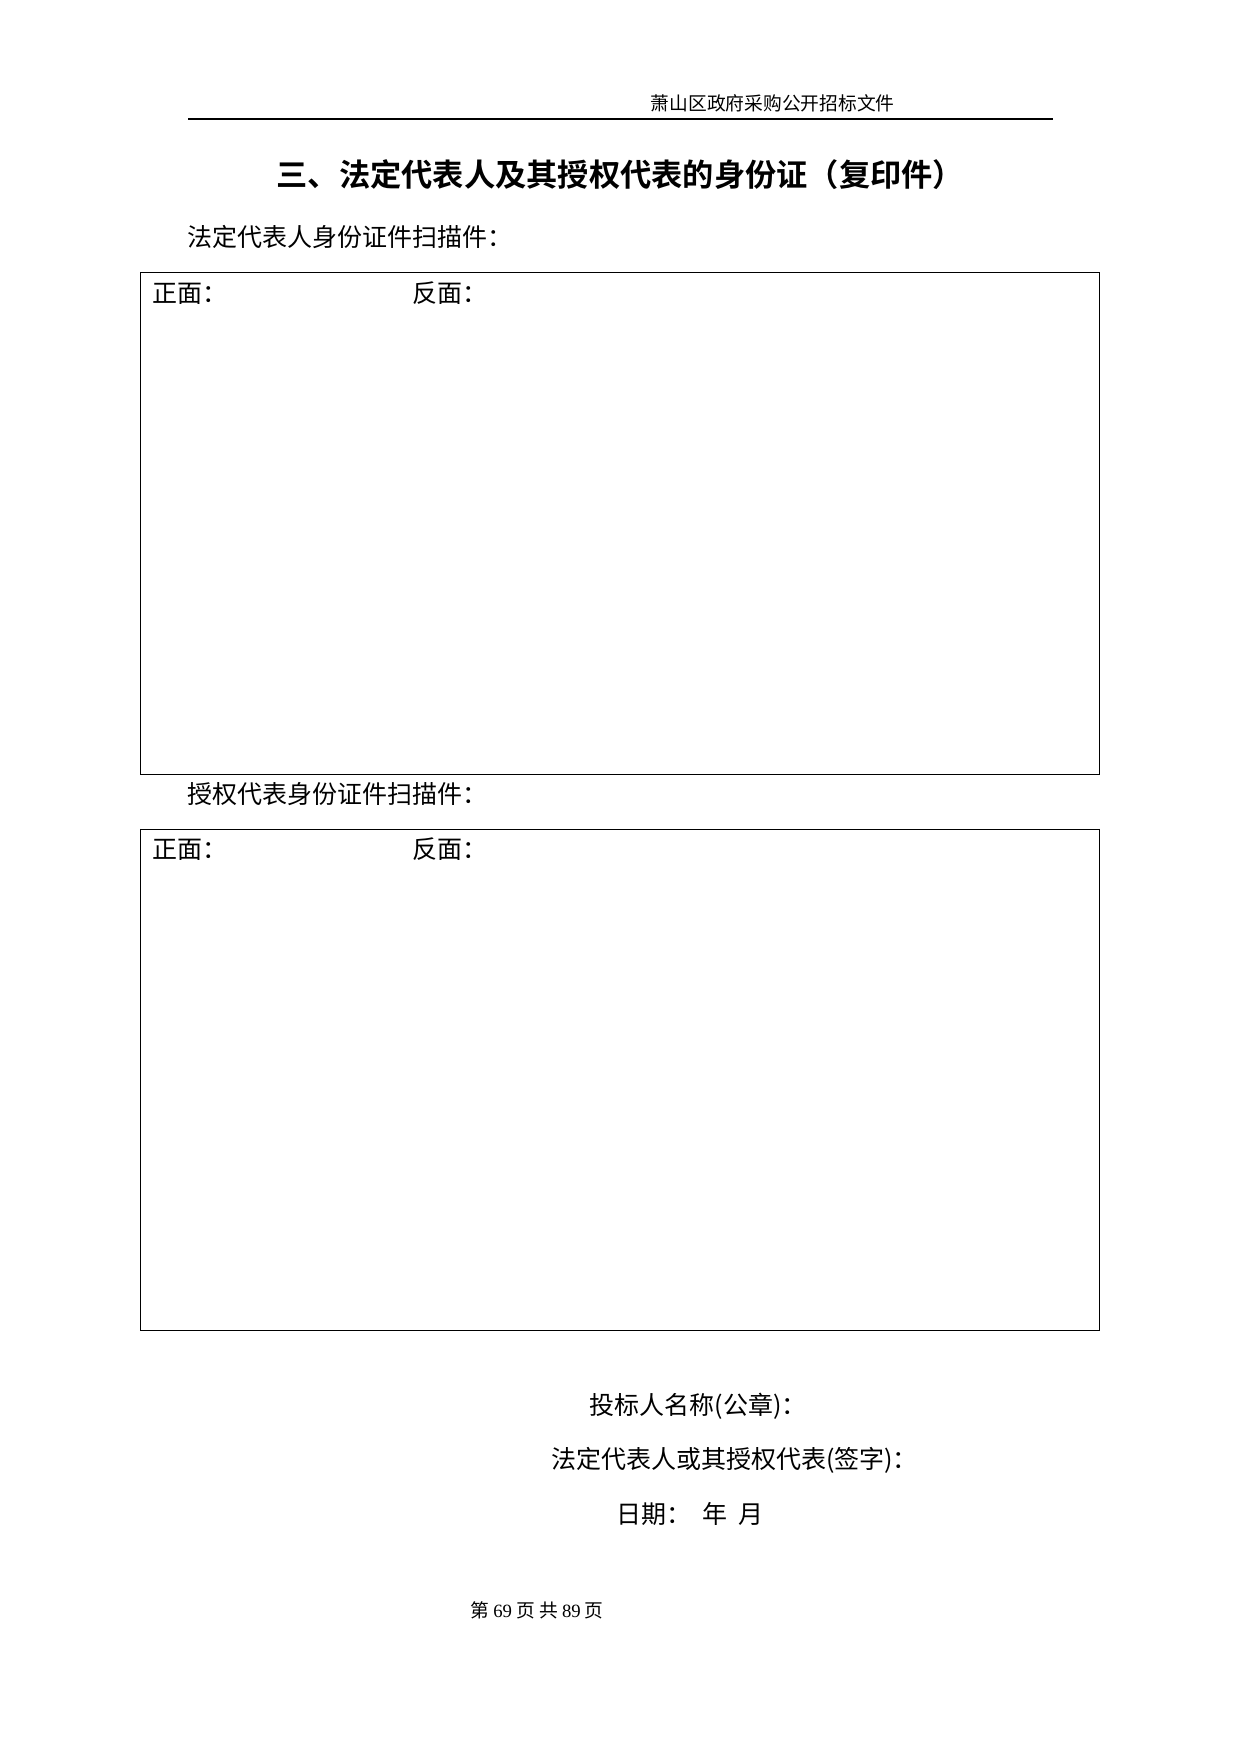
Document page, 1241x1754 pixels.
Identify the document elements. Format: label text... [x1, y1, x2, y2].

table_header 正面： 反面： [141, 273, 1099, 773]
text 三、法定代表人及其授权代表的身份证（复印件） [187, 150, 1053, 195]
text 投标人名称(公章)： [187, 1386, 1053, 1422]
text 授权代表身份证件扫描件： [187, 775, 1053, 811]
text 法定代表人身份证件扫描件： [187, 218, 1053, 254]
text 日期： 年 月 [187, 1494, 1053, 1531]
text 法定代表人或其授权代表(签字)： [187, 1440, 1053, 1476]
table_header 正面： 反面： [141, 830, 1099, 1330]
